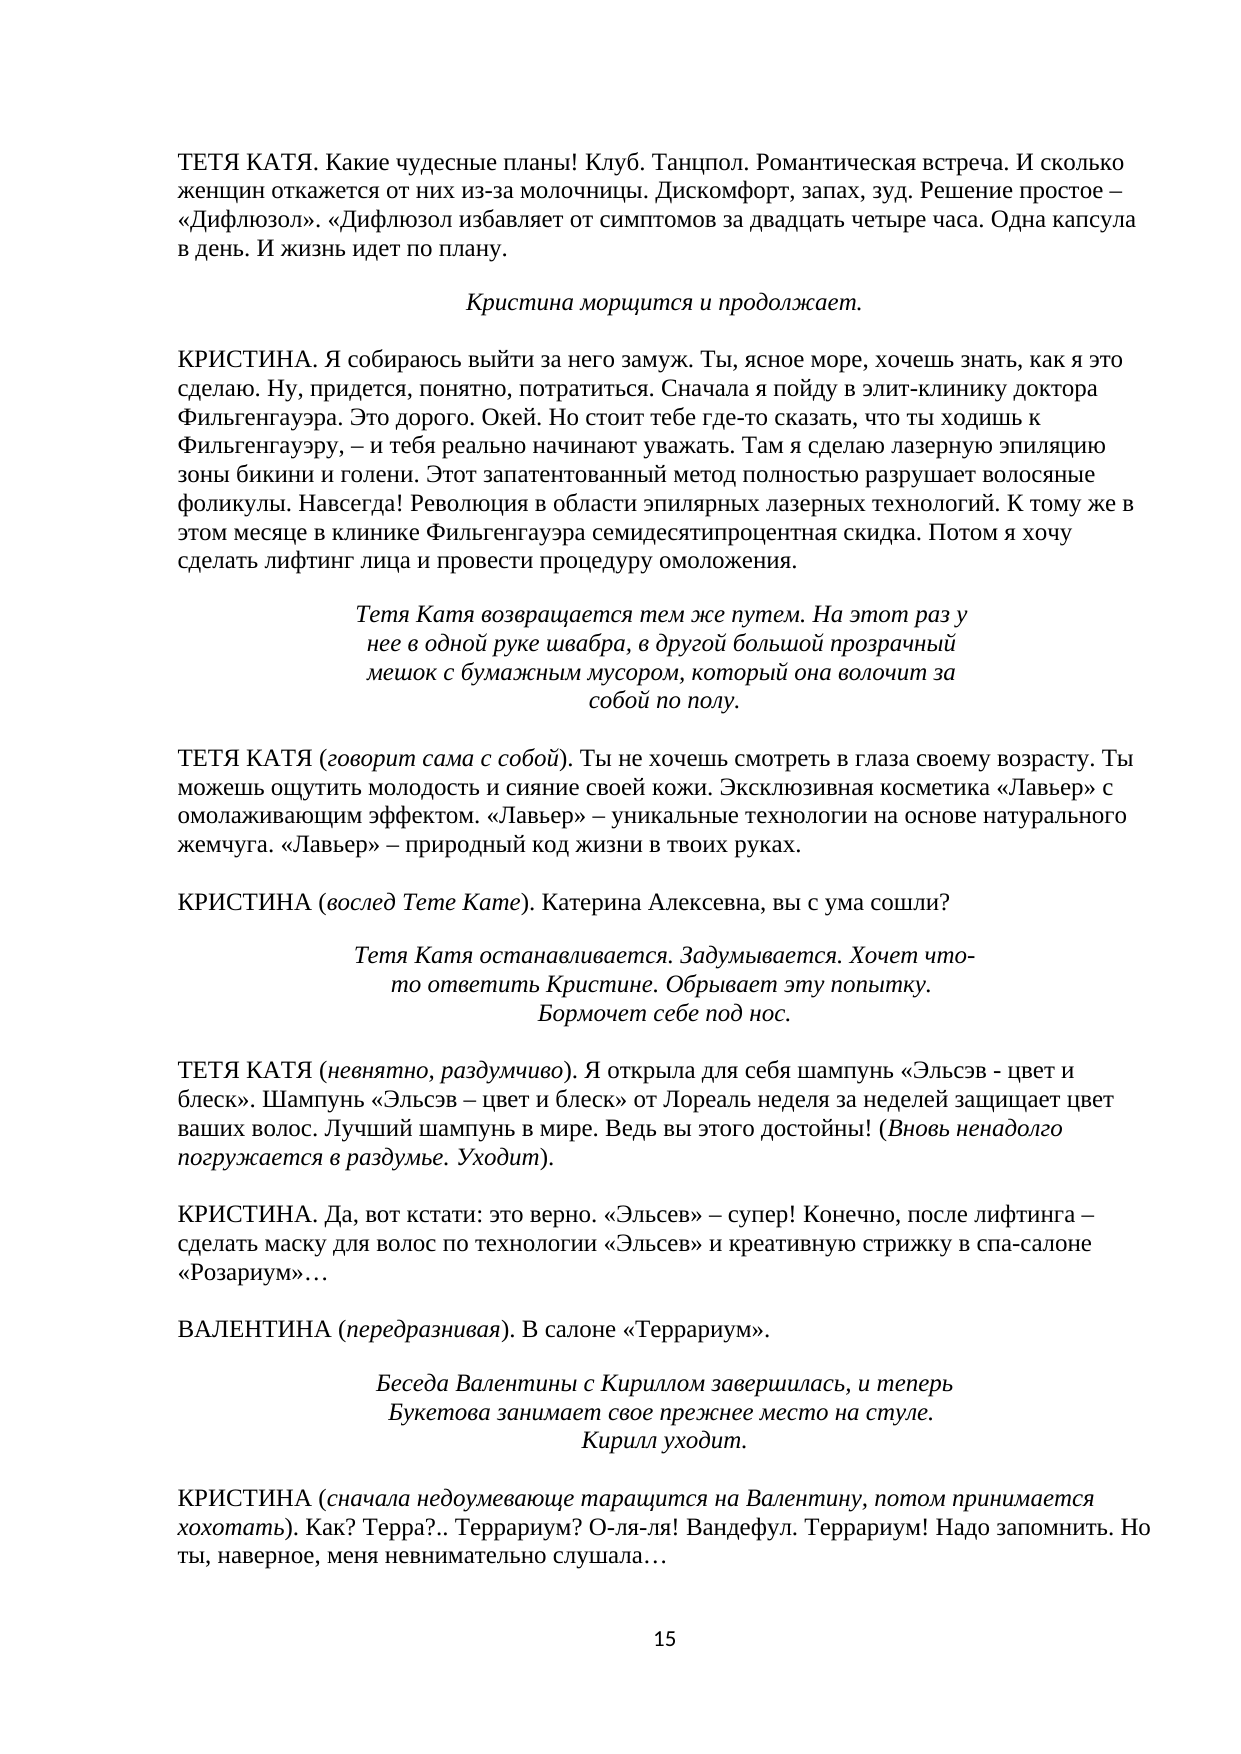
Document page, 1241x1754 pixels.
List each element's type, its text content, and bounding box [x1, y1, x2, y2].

text ТЕТЯ КАТЯ (невнятно, раздумчиво). Я открыла для себя шампунь «Эльсэв - цвет и блеск». Шампунь «Эльсэв – цвет и блеск» от Лореаль неделя за неделей защищает цвет ваших волос. Лучший шампунь в мире. Ведь вы этого достойны! (Вновь ненадолго погружается в раздумье. Уходит). КРИСТИНА. Да, вот кстати: это верно. «Эльсев» – супер! Конечно, после лифтинга – сделать маску для волос по технологии «Эльсев» и креативную стрижку в спа-салоне «Розариум»… ВАЛЕНТИНА (передразнивая). В салоне «Террариум». [177, 1027, 1152, 1343]
text ТЕТЯ КАТЯ. Какие чудесные планы! Клуб. Танцпол. Романтическая встреча. И сколько женщин откажется от них из-за молочницы. Дискомфорт, запах, зуд. Решение простое – «Дифлюзол». «Дифлюзол избавляет от симптомов за двадцать четыре часа. Одна капсула в день. И жизнь идет по плану. [177, 118, 1152, 262]
text КРИСТИНА. Я собираюсь выйти за него замуж. Ты, ясное море, хочешь знать, как я это сделаю. Ну, придется, понятно, потратиться. Сначала я пойду в элит-клинику доктора Фильгенгауэра. Это дорого. Окей. Но стоит тебе где-то сказать, что ты ходишь к Фильгенгауэру, – и тебя реально начинают уважать. Там я сделаю лазерную эпиляцию зоны бикини и голени. Этот запатентованный метод полностью разрушает волосяные фоликулы. Навсегда! Революция в области эпилярных лазерных технологий. К тому же в этом месяце в клинике Фильгенгауэра семидесятипроцентная скидка. Потом я хочу сделать лифтинг лица и провести процедуру омоложения. [177, 316, 1152, 574]
text Тетя Катя останавливается. Задумывается. Хочет что- то ответить Кристине. Обрывает эту попытку. Бормочет себе под нос. [177, 941, 1152, 1027]
text Кристина морщится и продолжает. [177, 287, 1152, 316]
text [177, 1454, 1152, 1598]
text Тетя Катя возвращается тем же путем. На этот раз у нее в одной руке швабра, в другой большой прозрачный мешок с бумажным мусором, который она волочит за собой по полу. [177, 599, 1152, 714]
text Беседа Валентины с Кириллом завершилась, и теперь Букетова занимает свое прежнее место на стуле. Кирилл уходит. [177, 1368, 1152, 1454]
text ТЕТЯ КАТЯ (говорит сама с собой). Ты не хочешь смотреть в глаза своему возрасту. Ты можешь ощутить молодость и сияние своей кожи. Эксклюзивная косметика «Лавьер» с омолаживающим эффектом. «Лавьер» – уникальные технологии на основе натурального жемчуга. «Лавьер» – природный код жизни в твоих руках. КРИСТИНА (вослед Тете Кате). Катерина Алексевна, вы с ума сошли? [177, 714, 1152, 916]
